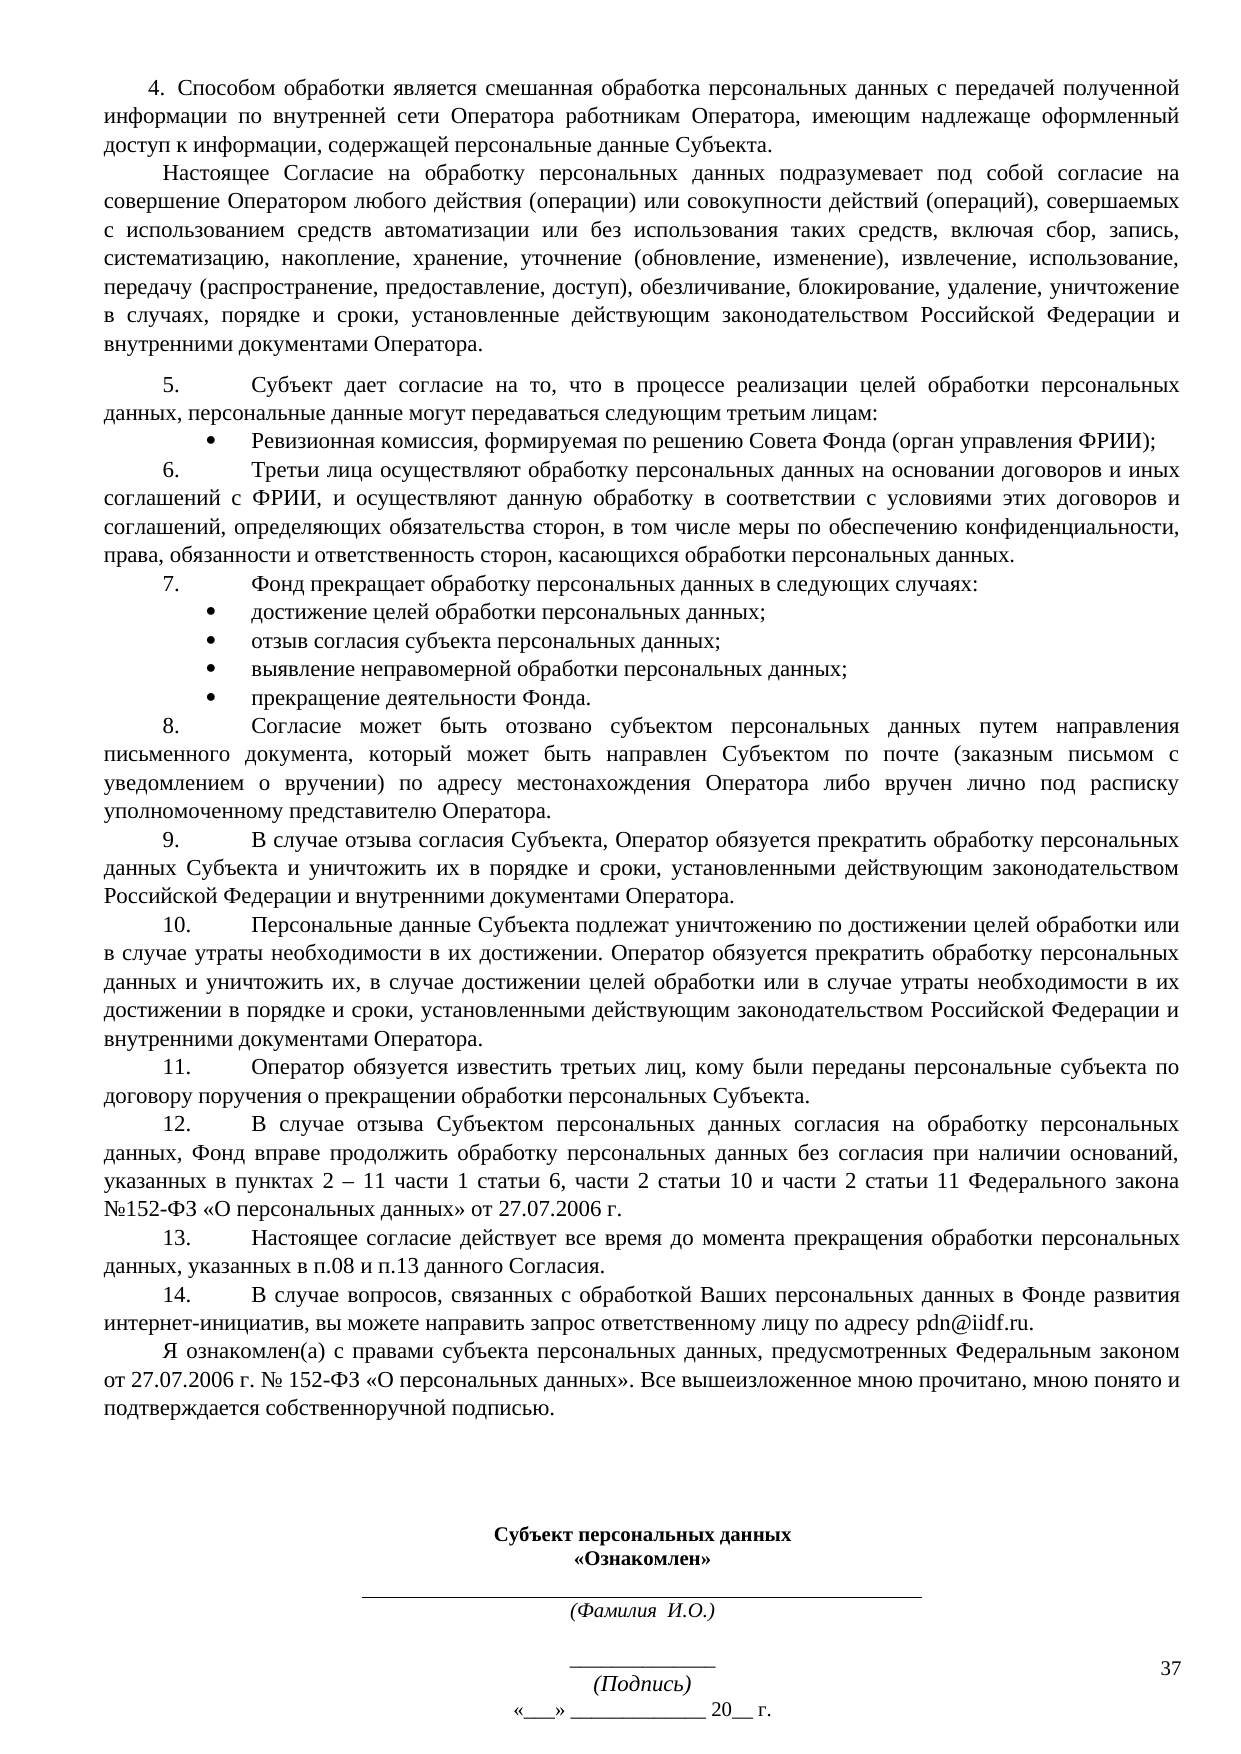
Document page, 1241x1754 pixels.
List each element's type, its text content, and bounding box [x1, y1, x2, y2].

list отзыв согласия субъекта персональных данных; [207, 627, 1181, 653]
list Третьи лица осуществляют обработку персональных данных на основании договоров и иных соглашений с ФРИИ, и осуществляют данную обработку в соответствии с условиями этих договоров и соглашений, определяющих обязательства сторон, в том числе меры по обеспечению конфиденциальности, права, обязанности и ответственность сторон, касающихся обработки персональных данных. [103, 456, 1181, 568]
list В случае отзыва Субъектом персональных данных согласия на обработку персональных данных, Фонд вправе продолжить обработку персональных данных без согласия при наличии оснований, указанных в пунктах 2 – 11 части 1 статьи 6, части 2 статьи 10 и части 2 статьи 11 Федерального закона №152-ФЗ «О персональных данных» от 27.07.2006 г. [103, 1110, 1181, 1222]
list Персональные данные Субъекта подлежат уничтожению по достижении целей обработки или в случае утраты необходимости в их достижении. Оператор обязуется прекратить обработку персональных данных и уничтожить их, в случае достижении целей обработки или в случае утраты необходимости в их достижении в порядке и сроки, установленными действующим законодательством Российской Федерации и внутренними документами Оператора. [103, 911, 1181, 1051]
list выявление неправомерной обработки персональных данных; [207, 655, 1181, 681]
text Я ознакомлен(а) с правами субъекта персональных данных, предусмотренных Федеральным законом от 27.07.2006 г. № 152-ФЗ «О персональных данных». Все вышеизложенное мною прочитано, мною понято и подтверждается собственноручной подписью. [103, 1338, 1181, 1421]
list Фонд прекращает обработку персональных данных в следующих случаях: [103, 570, 1181, 596]
list прекращение деятельности Фонда. [207, 683, 1181, 710]
list достижение целей обработки персональных данных; [207, 598, 1181, 624]
list Настоящее согласие действует все время до момента прекращения обработки персональных данных, указанных в п.08 и п.13 данного Согласия. [103, 1224, 1181, 1279]
list Способом обработки является смешанная обработка персональных данных с передачей полученной информации по внутренней сети Оператора работникам Оператора, имеющим надлежаще оформленный доступ к информации, содержащей персональные данные Субъекта. [103, 74, 1181, 157]
list Ревизионная комиссия, формируемая по решению Совета Фонда (орган управления ФРИИ); [207, 428, 1181, 454]
list В случае отзыва согласия Субъекта, Оператор обязуется прекратить обработку персональных данных Субъекта и уничтожить их в порядке и сроки, установленными действующим законодательством Российской Федерации и внутренними документами Оператора. [103, 826, 1181, 909]
list В случае вопросов, связанных с обработкой Ваших персональных данных в Фонде развития интернет-инициатив, вы можете направить запрос ответственному лицу по адресу pdn@iidf.ru. [103, 1281, 1181, 1336]
list Субъект дает согласие на то, что в процессе реализации целей обработки персональных данных, персональные данные могут передаваться следующим третьим лицам: [103, 371, 1181, 426]
list Согласие может быть отозвано субъектом персональных данных путем направления письменного документа, который может быть направлен Субъектом по почте (заказным письмом с уведомлением о вручении) по адресу местонахождения Оператора либо вручен лично под расписку уполномоченному представителю Оператора. [103, 712, 1181, 824]
list Оператор обязуется известить третьих лиц, кому были переданы персональные субъекта по договору поручения о прекращении обработки персональных Субъекта. [103, 1053, 1181, 1108]
text Настоящее Согласие на обработку персональных данных подразумевает под собой согласие на совершение Оператором любого действия (операции) или совокупности действий (операций), совершаемых с использованием средств автоматизации или без использования таких средств, включая сбор, запись, систематизацию, накопление, хранение, уточнение (обновление, изменение), извлечение, использование, передачу (распространение, предоставление, доступ), обезличивание, блокирование, удаление, уничтожение в случаях, порядке и сроки, установленные действующим законодательством Российской Федерации и внутренними документами Оператора. [103, 159, 1181, 356]
